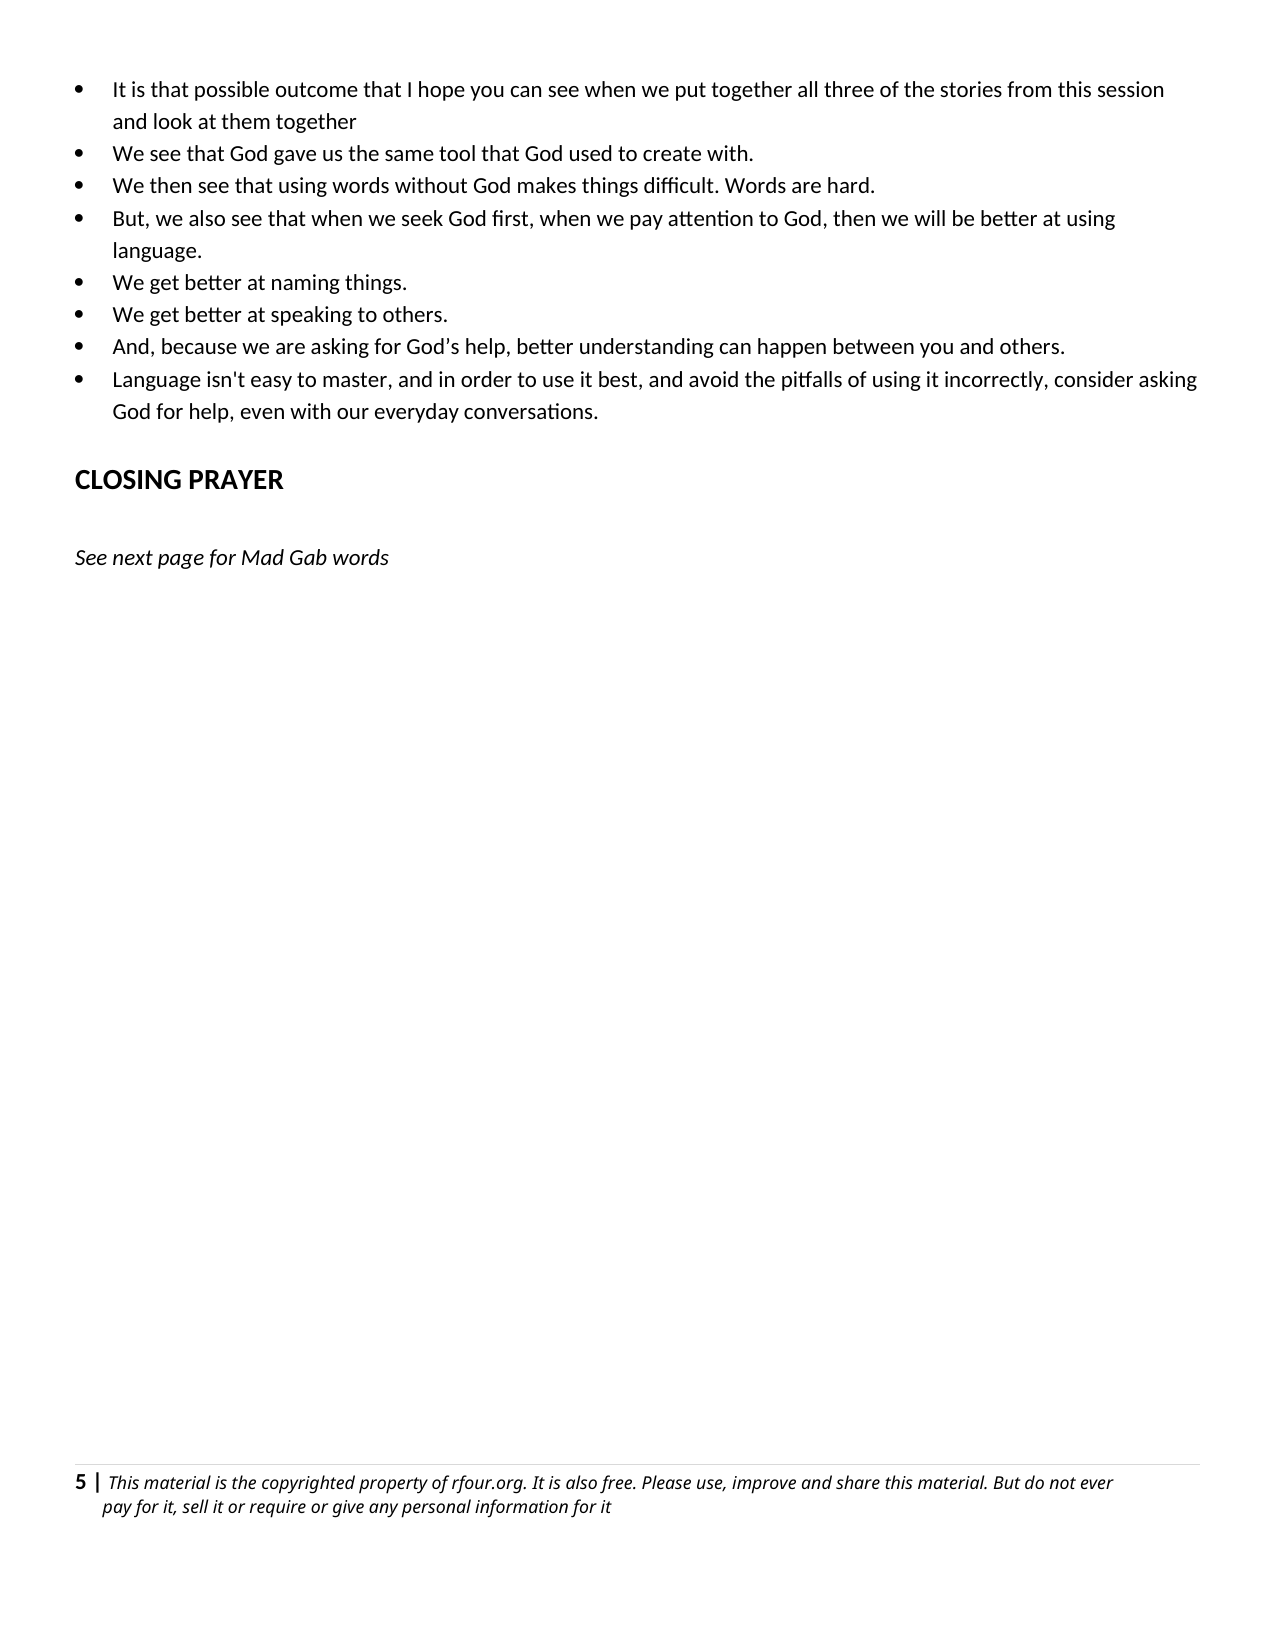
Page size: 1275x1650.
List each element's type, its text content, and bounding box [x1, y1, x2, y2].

list We get better at naming things. [75, 268, 1200, 296]
text CLOSING PRAYER [75, 461, 1200, 497]
text See next page for Mad Gab words [75, 543, 1200, 571]
list We get better at speaking to others. [75, 300, 1200, 328]
list We then see that using words without God makes things difficult. Words are hard. [75, 172, 1200, 199]
list It is that possible outcome that I hope you can see when we put together all three of the stories from this session and look at them together [75, 75, 1200, 135]
list We see that God gave us the same tool that God used to create with. [75, 139, 1200, 167]
list And, because we are asking for God’s help, better understanding can happen between you and others. [75, 332, 1200, 361]
list Language isn't easy to master, and in order to use it best, and avoid the pitfalls of using it incorrectly, consider asking God for help, even with our everyday conversations. [75, 365, 1200, 425]
list But, we also see that when we seek God first, when we pay attention to God, then we will be better at using language. [75, 204, 1200, 264]
